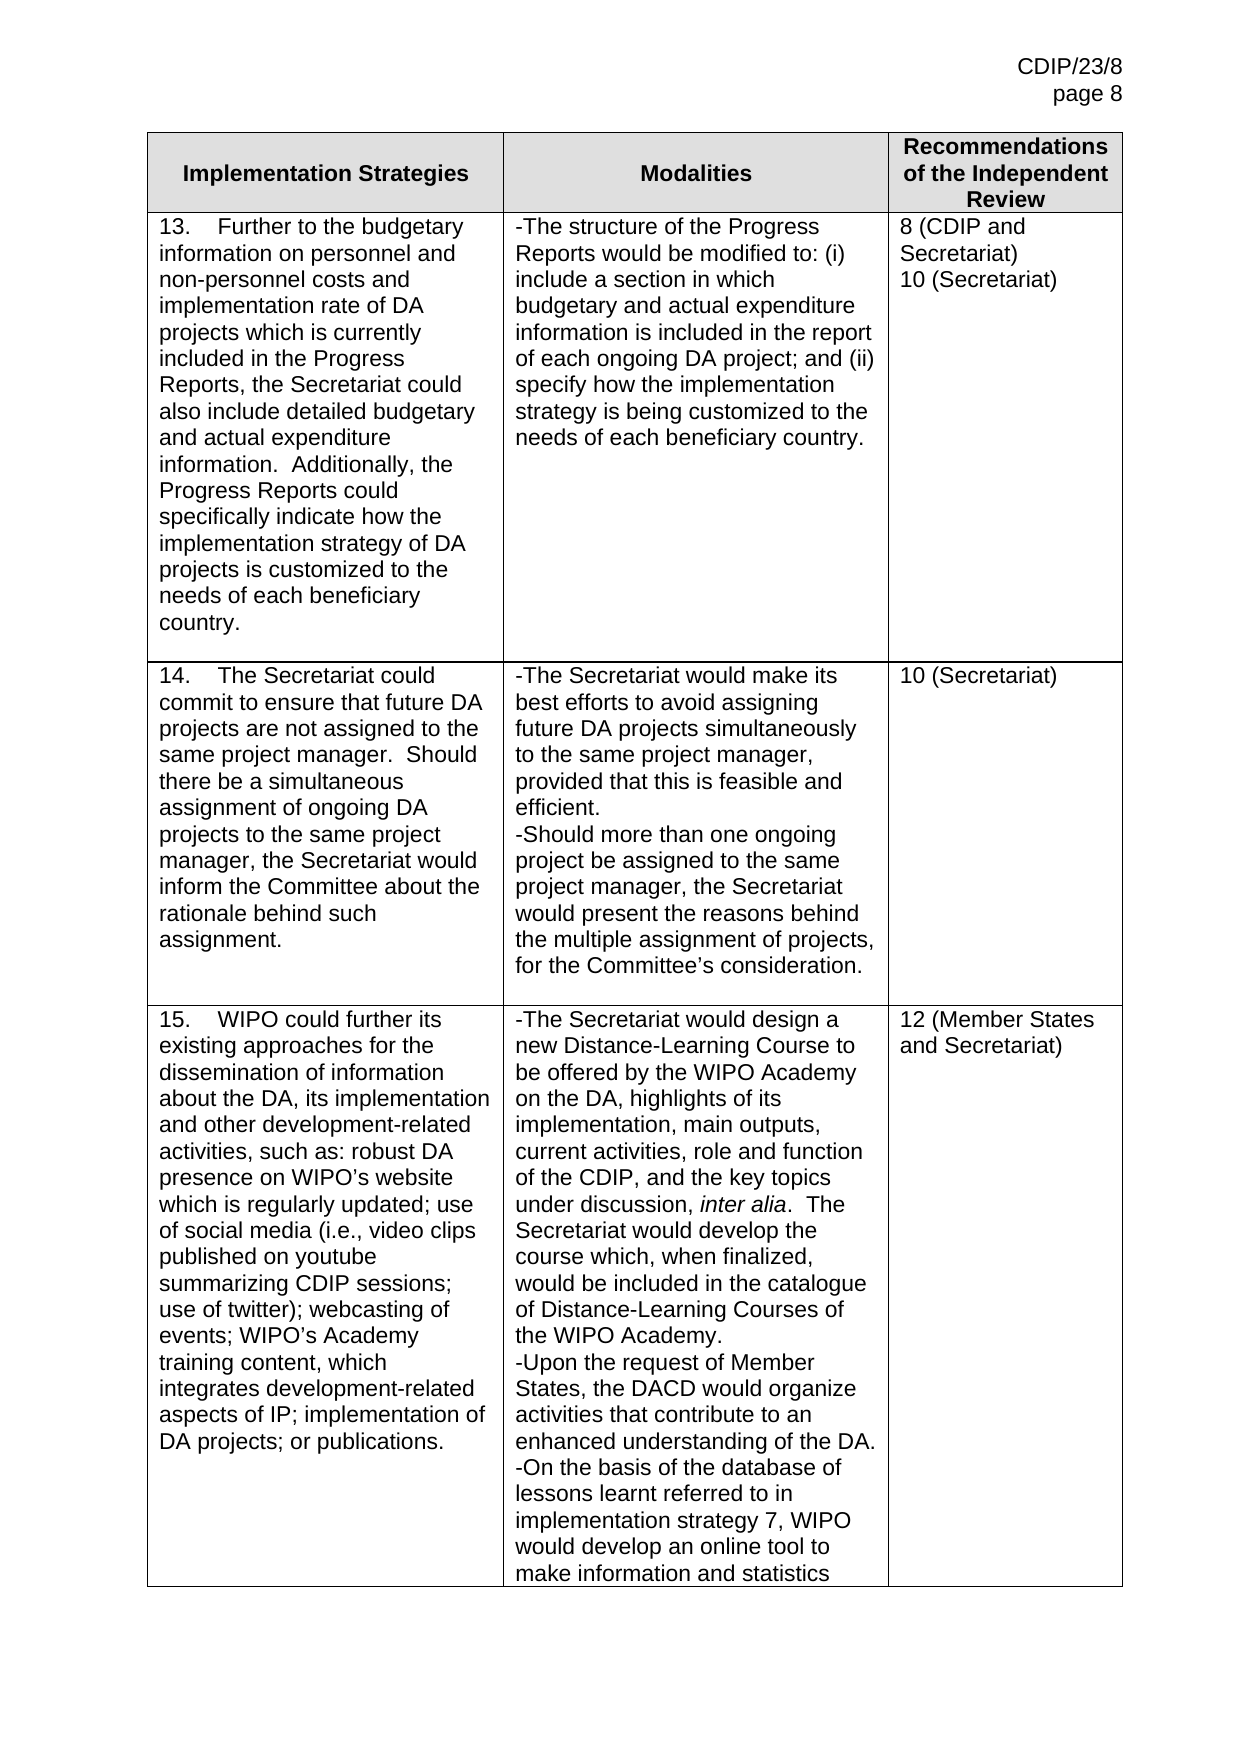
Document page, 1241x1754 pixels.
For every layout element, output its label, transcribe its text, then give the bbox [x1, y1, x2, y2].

table_cell -The Secretariat would make its best efforts to avoid assigning future DA projects simultaneously to the same project manager, provided that this is feasible and efficient. -Should more than one ongoing project be assigned to the same project manager, the Secretariat would present the reasons behind the multiple assignment of projects, for the Committee’s consideration. [504, 663, 888, 1005]
table_header Recommendations of the Independent Review [889, 133, 1122, 212]
table_cell 8 (CDIP and Secretariat) 10 (Secretariat) [889, 213, 1122, 661]
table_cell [504, 1006, 888, 1586]
table_cell The Secretariat could commit to ensure that future DA projects are not assigned to the same project manager. Should there be a simultaneous assignment of ongoing DA projects to the same project manager, the Secretariat would inform the Committee about the rationale behind such assignment. [148, 663, 503, 1005]
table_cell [148, 1006, 503, 1586]
table_cell 10 (Secretariat) [889, 663, 1122, 1005]
table_header Implementation Strategies [148, 133, 503, 212]
table_cell -The structure of the Progress Reports would be modified to: (i) include a section in which budgetary and actual expenditure information is included in the report of each ongoing DA project; and (ii) specify how the implementation strategy is being customized to the needs of each beneficiary country. [504, 213, 888, 661]
table_cell Further to the budgetary information on personnel and non-personnel costs and implementation rate of DA projects which is currently included in the Progress Reports, the Secretariat could also include detailed budgetary and actual expenditure information. Additionally, the Progress Reports could specifically indicate how the implementation strategy of DA projects is customized to the needs of each beneficiary country. [148, 213, 503, 661]
table_cell 12 (Member States and Secretariat) [889, 1006, 1122, 1586]
table_header Modalities [504, 133, 888, 212]
